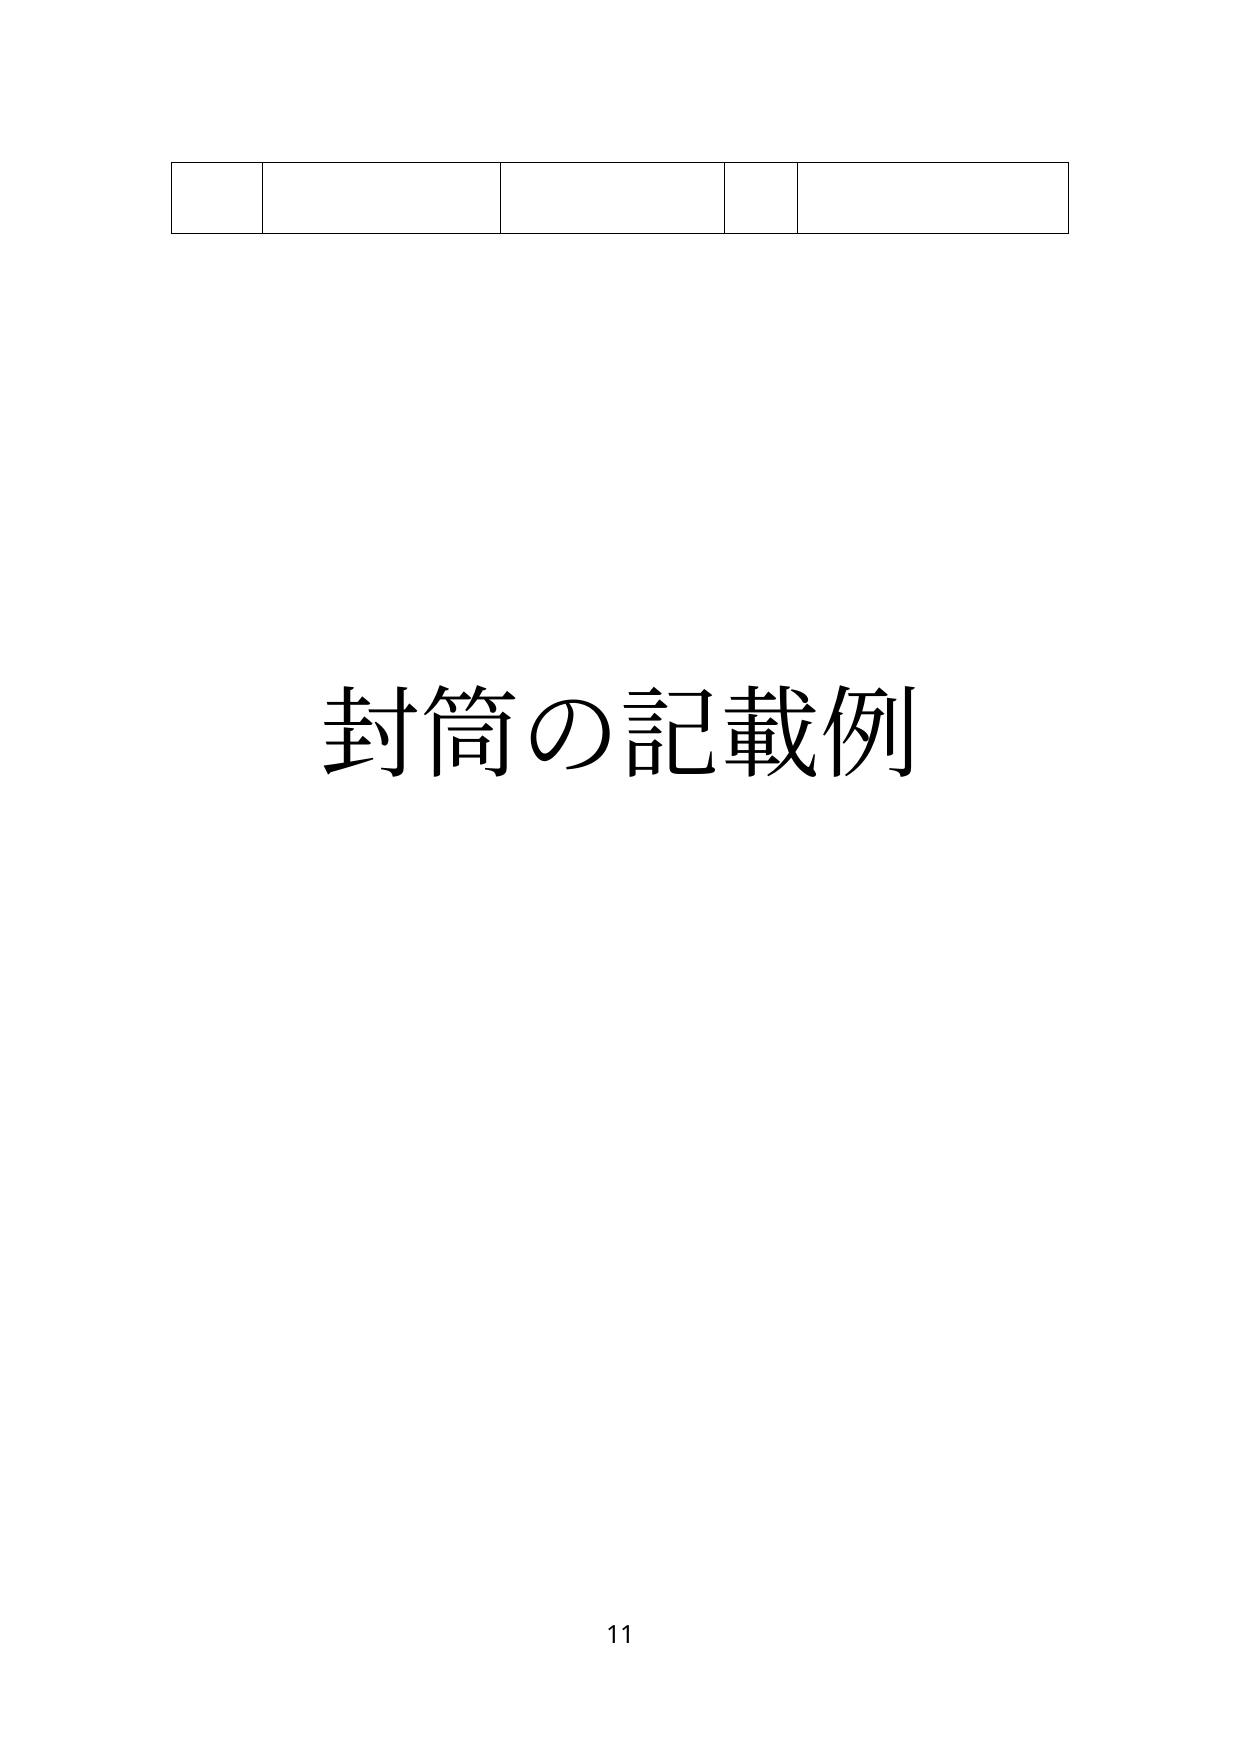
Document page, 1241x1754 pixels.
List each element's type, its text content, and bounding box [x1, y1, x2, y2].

table_cell [725, 163, 797, 232]
table_cell [798, 163, 1068, 232]
text 封筒の記載例 [148, 651, 1092, 802]
table_cell [172, 163, 262, 232]
table_cell [263, 163, 500, 232]
table_cell [501, 163, 724, 232]
